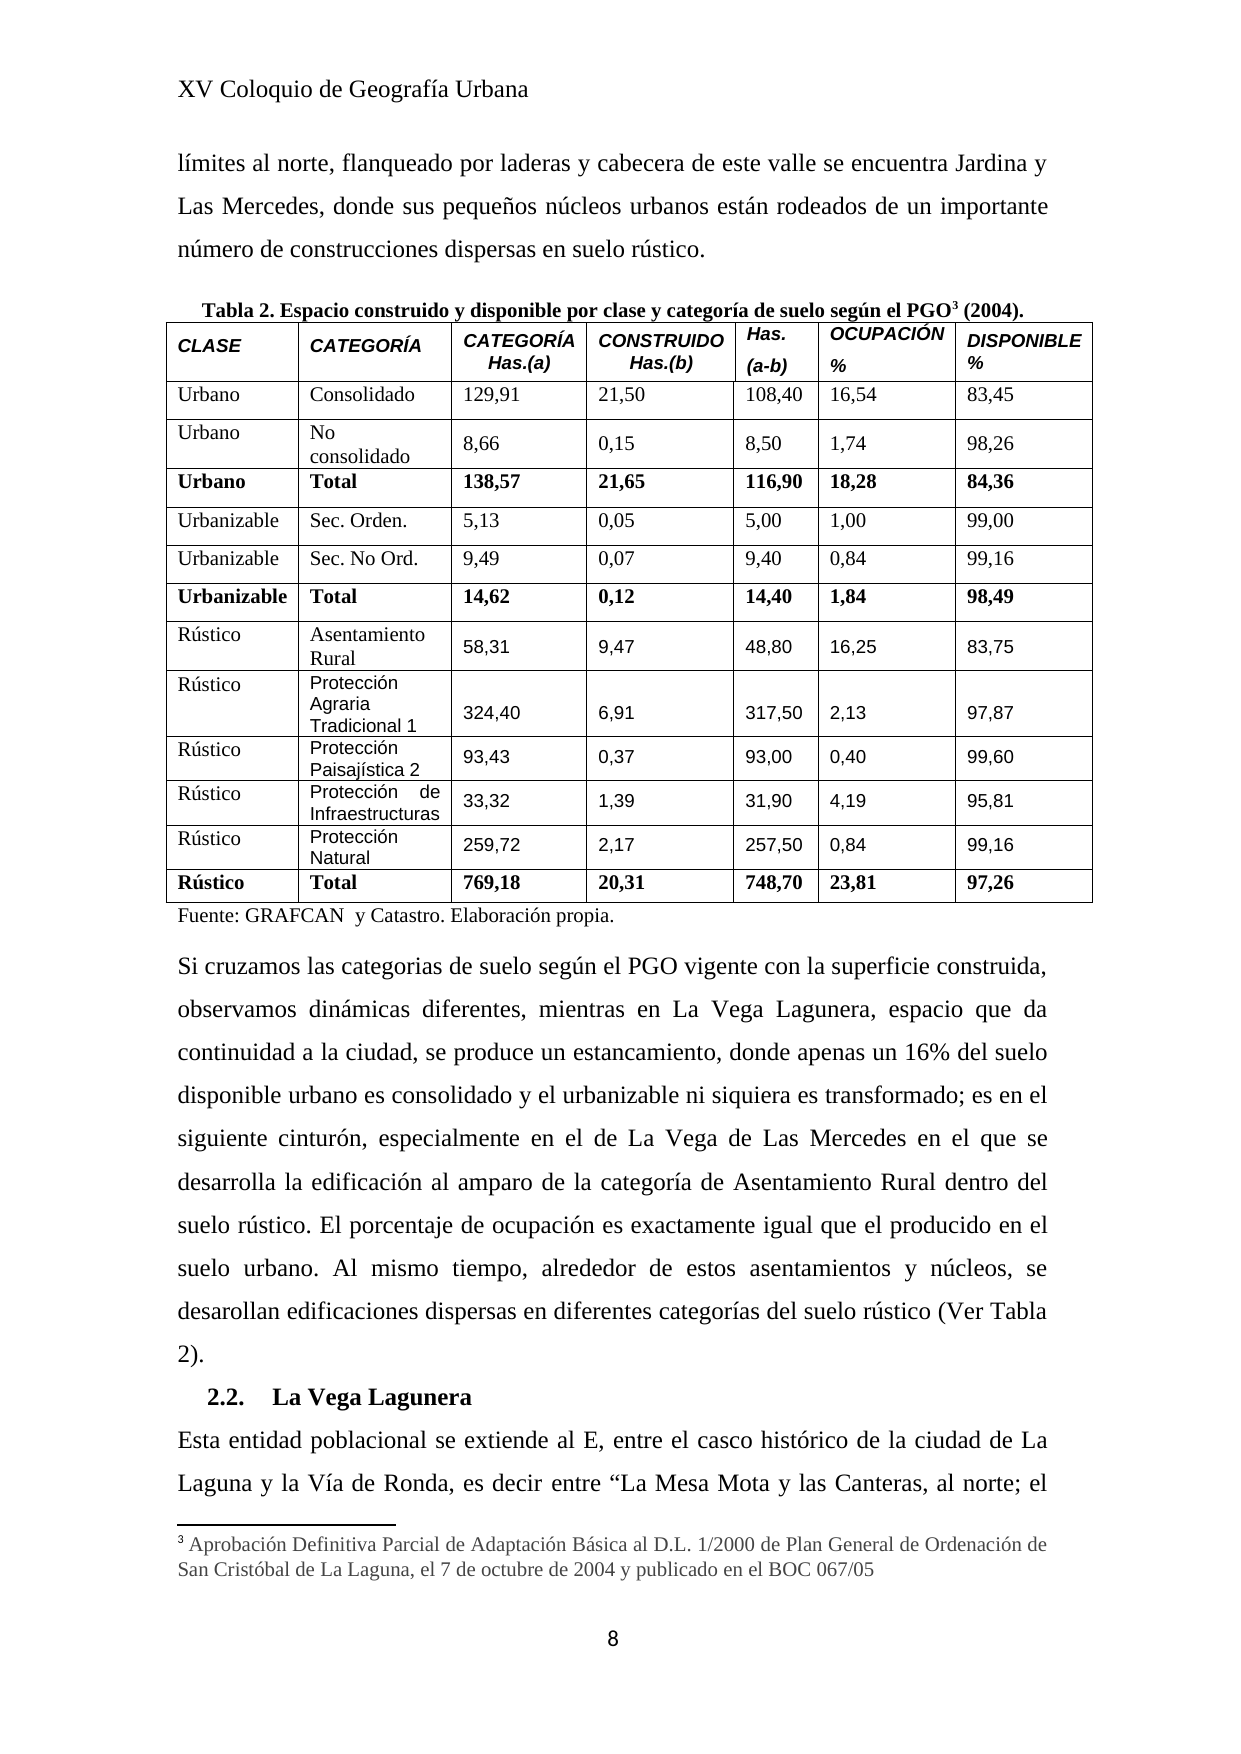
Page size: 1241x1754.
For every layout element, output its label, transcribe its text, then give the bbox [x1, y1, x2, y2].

table_cell 1,84 [819, 584, 955, 621]
table_cell 0,84 [819, 546, 955, 583]
table_cell 48,80 [734, 622, 818, 670]
table_cell 9,49 [452, 546, 586, 583]
text Fuente: GRAFCAN y Catastro. Elaboración propia. [177, 903, 1048, 927]
table_cell Protección Agraria Tradicional 1 [299, 671, 451, 736]
table_cell 93,00 [734, 737, 818, 780]
table_cell 5,13 [452, 508, 586, 545]
table_cell 129,91 [452, 382, 586, 419]
table_cell 324,40 [452, 671, 586, 736]
table_cell 2,17 [587, 826, 733, 869]
table_cell 1,74 [819, 420, 955, 468]
text Tabla 2. Espacio construido y disponible por clase y categoría de suelo según el PGO (2004). [177, 298, 1048, 322]
table_cell Urbanizable [167, 584, 298, 621]
table_cell 6,91 [587, 671, 733, 736]
table_cell 0,07 [587, 546, 733, 583]
table_header CATEGORÍA [299, 323, 451, 381]
table_cell 14,40 [734, 584, 818, 621]
table_cell 9,40 [734, 546, 818, 583]
table_cell 0,84 [819, 826, 955, 869]
table_header CLASE [167, 323, 298, 381]
table_cell 95,81 [956, 781, 1092, 824]
table_cell 31,90 [734, 781, 818, 824]
table_cell 93,43 [452, 737, 586, 780]
table_cell 1,39 [587, 781, 733, 824]
table_cell Sec. No Ord. [299, 546, 451, 583]
table_cell 20,31 [587, 870, 733, 902]
table_cell Sec. Orden. [299, 508, 451, 545]
table_cell 0,15 [587, 420, 733, 468]
table_cell 98,26 [956, 420, 1092, 468]
table_cell 5,00 [734, 508, 818, 545]
table_cell 257,50 [734, 826, 818, 869]
table_cell 23,81 [819, 870, 955, 902]
table_header CATEGORÍA Has.(a) [452, 323, 586, 381]
table_cell 2,13 [819, 671, 955, 736]
table_cell 748,70 [734, 870, 818, 902]
table_cell 21,50 [587, 382, 733, 419]
table_cell 18,28 [819, 469, 955, 507]
table_cell 16,25 [819, 622, 955, 670]
table_cell 0,40 [819, 737, 955, 780]
table_header DISPONIBLE % [956, 323, 1092, 381]
table_header CONSTRUIDO Has.(b) [587, 323, 735, 381]
table_cell Urbano [167, 420, 298, 468]
table_cell Rústico [167, 737, 298, 780]
table_cell 116,90 [734, 469, 818, 507]
table_cell 259,72 [452, 826, 586, 869]
table_cell 97,26 [956, 870, 1092, 902]
table_cell 97,87 [956, 671, 1092, 736]
table_cell 14,62 [452, 584, 586, 621]
table_cell Protección de Infraestructuras [299, 781, 451, 824]
table_cell Rústico [167, 671, 298, 736]
table_cell 9,47 [587, 622, 733, 670]
table_cell Total [299, 584, 451, 621]
table_header OCUPACIÓN % [819, 323, 955, 381]
table_cell Asentamiento Rural [299, 622, 451, 670]
table_cell 769,18 [452, 870, 586, 902]
table_header Has. (a-b) [736, 323, 818, 381]
table_cell 317,50 [734, 671, 818, 736]
table_cell 108,40 [734, 382, 818, 419]
table_cell Protección Paisajística 2 [299, 737, 451, 780]
table_cell 83,45 [956, 382, 1092, 419]
table_cell 8,66 [452, 420, 586, 468]
table_cell Urbano [167, 469, 298, 507]
table_cell 8,50 [734, 420, 818, 468]
table_cell 0,37 [587, 737, 733, 780]
table_cell Total [299, 870, 451, 902]
table_cell 138,57 [452, 469, 586, 507]
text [177, 148, 1048, 263]
table_cell 4,19 [819, 781, 955, 824]
text Si cruzamos las categorias de suelo según el PGO vigente con la superficie construida, observamos dinámicas diferentes, mientras en La Vega Lagunera, espacio que da continuidad a la ciudad, se produce un estancamiento, donde apenas un 16% del suelo disponible urbano es consolidado y el urbanizable ni siquiera es transformado; es en el siguiente cinturón, especialmente en el de La Vega de Las Mercedes en el que se desarrolla la edificación al amparo de la categoría de Asentamiento Rural dentro del suelo rústico. El porcentaje de ocupación es exactamente igual que el producido en el suelo urbano. Al mismo tiempo, alrededor de estos asentamientos y núcleos, se desarollan edificaciones dispersas en diferentes categorías del suelo rústico (Ver Tabla 2). [177, 951, 1048, 1368]
table_cell 16,54 [819, 382, 955, 419]
table_cell Total [299, 469, 451, 507]
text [177, 1425, 1048, 1497]
table_cell Rústico [167, 622, 298, 670]
table_cell Urbanizable [167, 508, 298, 545]
table_cell 99,60 [956, 737, 1092, 780]
table_cell Protección Natural [299, 826, 451, 869]
list La Vega Lagunera [207, 1382, 1048, 1411]
table_cell 21,65 [587, 469, 733, 507]
table_cell 99,16 [956, 546, 1092, 583]
table_cell 58,31 [452, 622, 586, 670]
table_cell Rústico [167, 781, 298, 824]
table_cell 99,16 [956, 826, 1092, 869]
table_cell Urbanizable [167, 546, 298, 583]
table_cell Rústico [167, 870, 298, 902]
table_cell 84,36 [956, 469, 1092, 507]
table_cell Rústico [167, 826, 298, 869]
table_cell 98,49 [956, 584, 1092, 621]
table_cell 0,05 [587, 508, 733, 545]
table_cell 1,00 [819, 508, 955, 545]
table_cell 99,00 [956, 508, 1092, 545]
table_cell No consolidado [299, 420, 451, 468]
table_cell Urbano [167, 382, 298, 419]
table_cell 0,12 [587, 584, 733, 621]
table_cell 33,32 [452, 781, 586, 824]
table_cell Consolidado [299, 382, 451, 419]
table_cell 83,75 [956, 622, 1092, 670]
